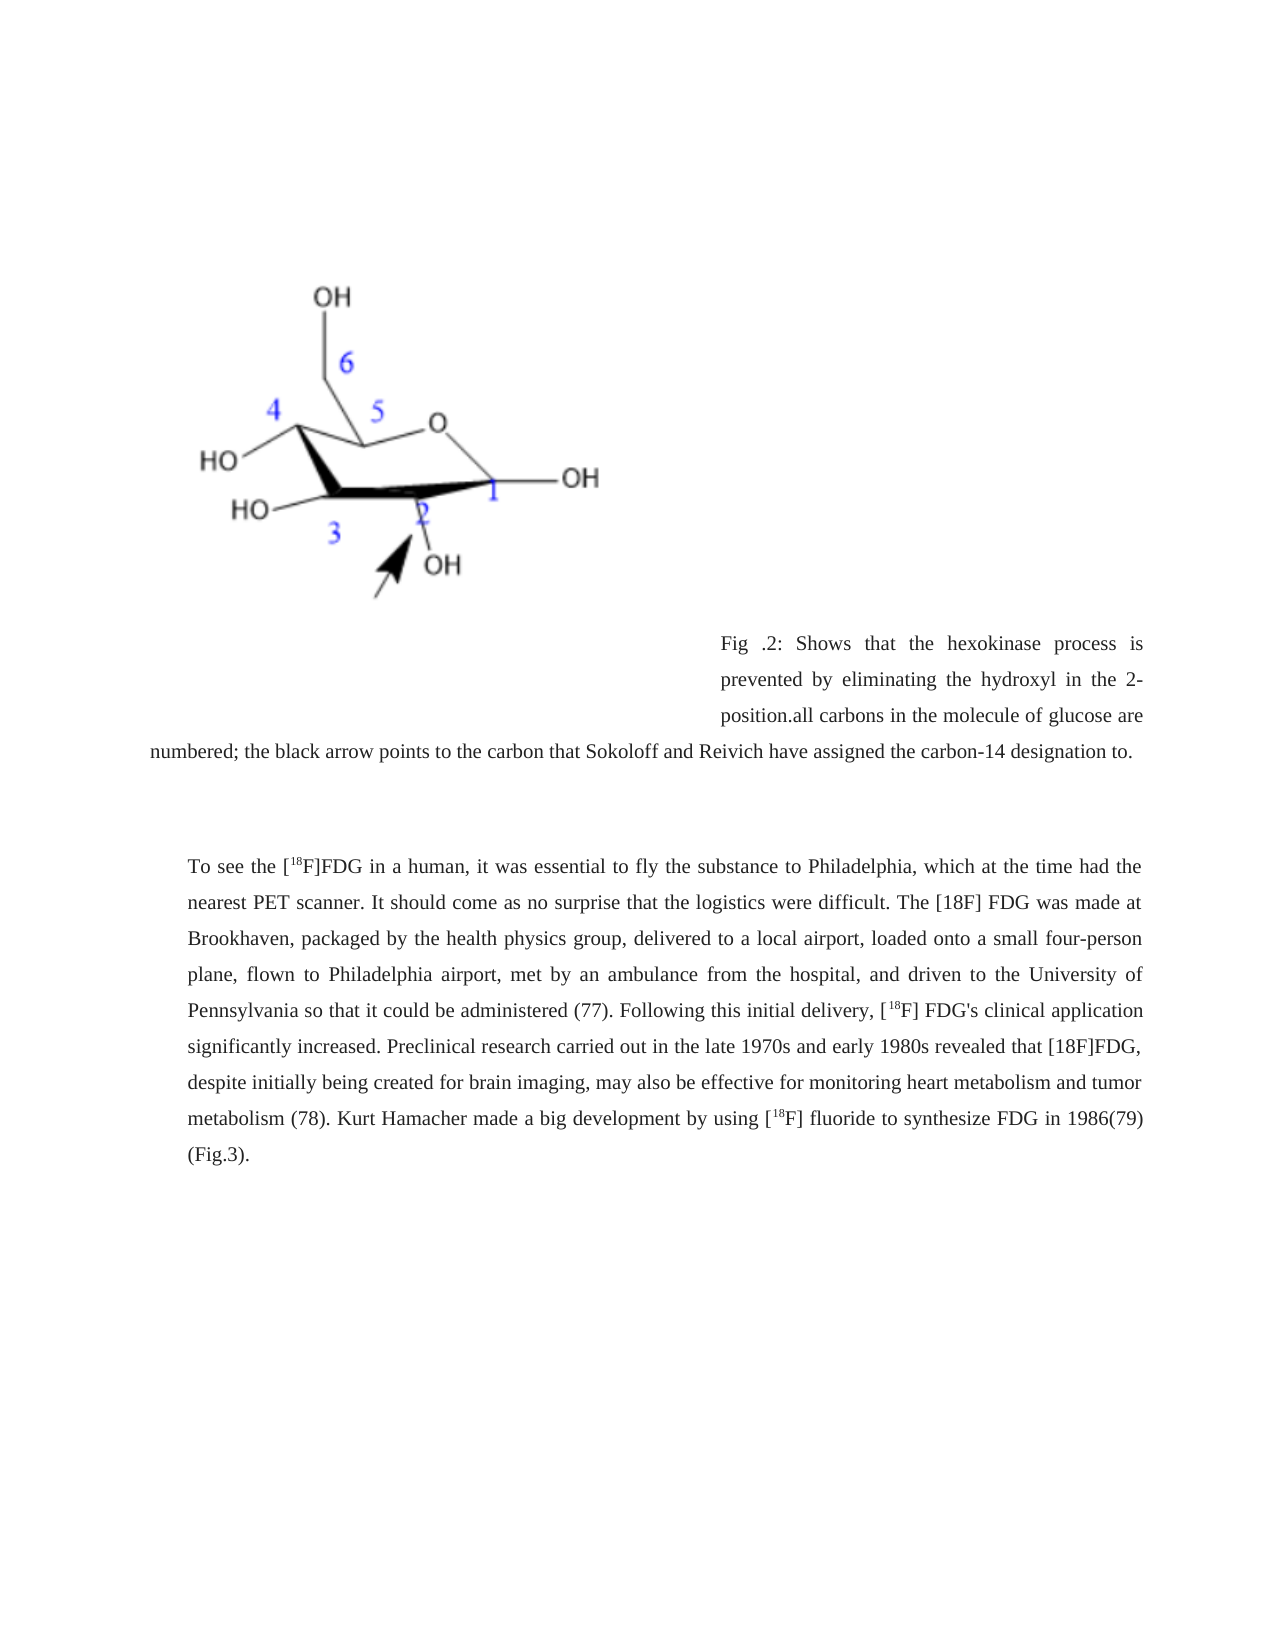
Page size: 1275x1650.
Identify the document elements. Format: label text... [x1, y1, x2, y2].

text Fig .2: Shows that the hexokinase process is prevented by eliminating the hydroxyl in the 2-position.all carbons in the molecule of glucose are numbered; the black arrow points to the carbon that Sokoloff and Reivich have assigned the carbon-14 designation to. [150, 631, 1144, 763]
picture [159, 186, 702, 690]
text To see the [18F]FDG in a human, it was essential to fly the substance to Philadelphia, which at the time had the nearest PET scanner. It should come as no surprise that the logistics were difficult. The [18F] FDG was made at Brookhaven, packaged by the health physics group, delivered to a local airport, loaded onto a small four-person plane, flown to Philadelphia airport, met by an ambulance from the hospital, and driven to the University of Pennsylvania so that it could be administered (77). Following this initial delivery, [18F] FDG's clinical application significantly increased. Preclinical research carried out in the late 1970s and early 1980s revealed that [18F]FDG, despite initially being created for brain imaging, may also be effective for monitoring heart metabolism and tumor metabolism (78). Kurt Hamacher made a big development by using [18F] fluoride to synthesize FDG in 1986(79) (Fig.3). [187, 854, 1144, 1166]
